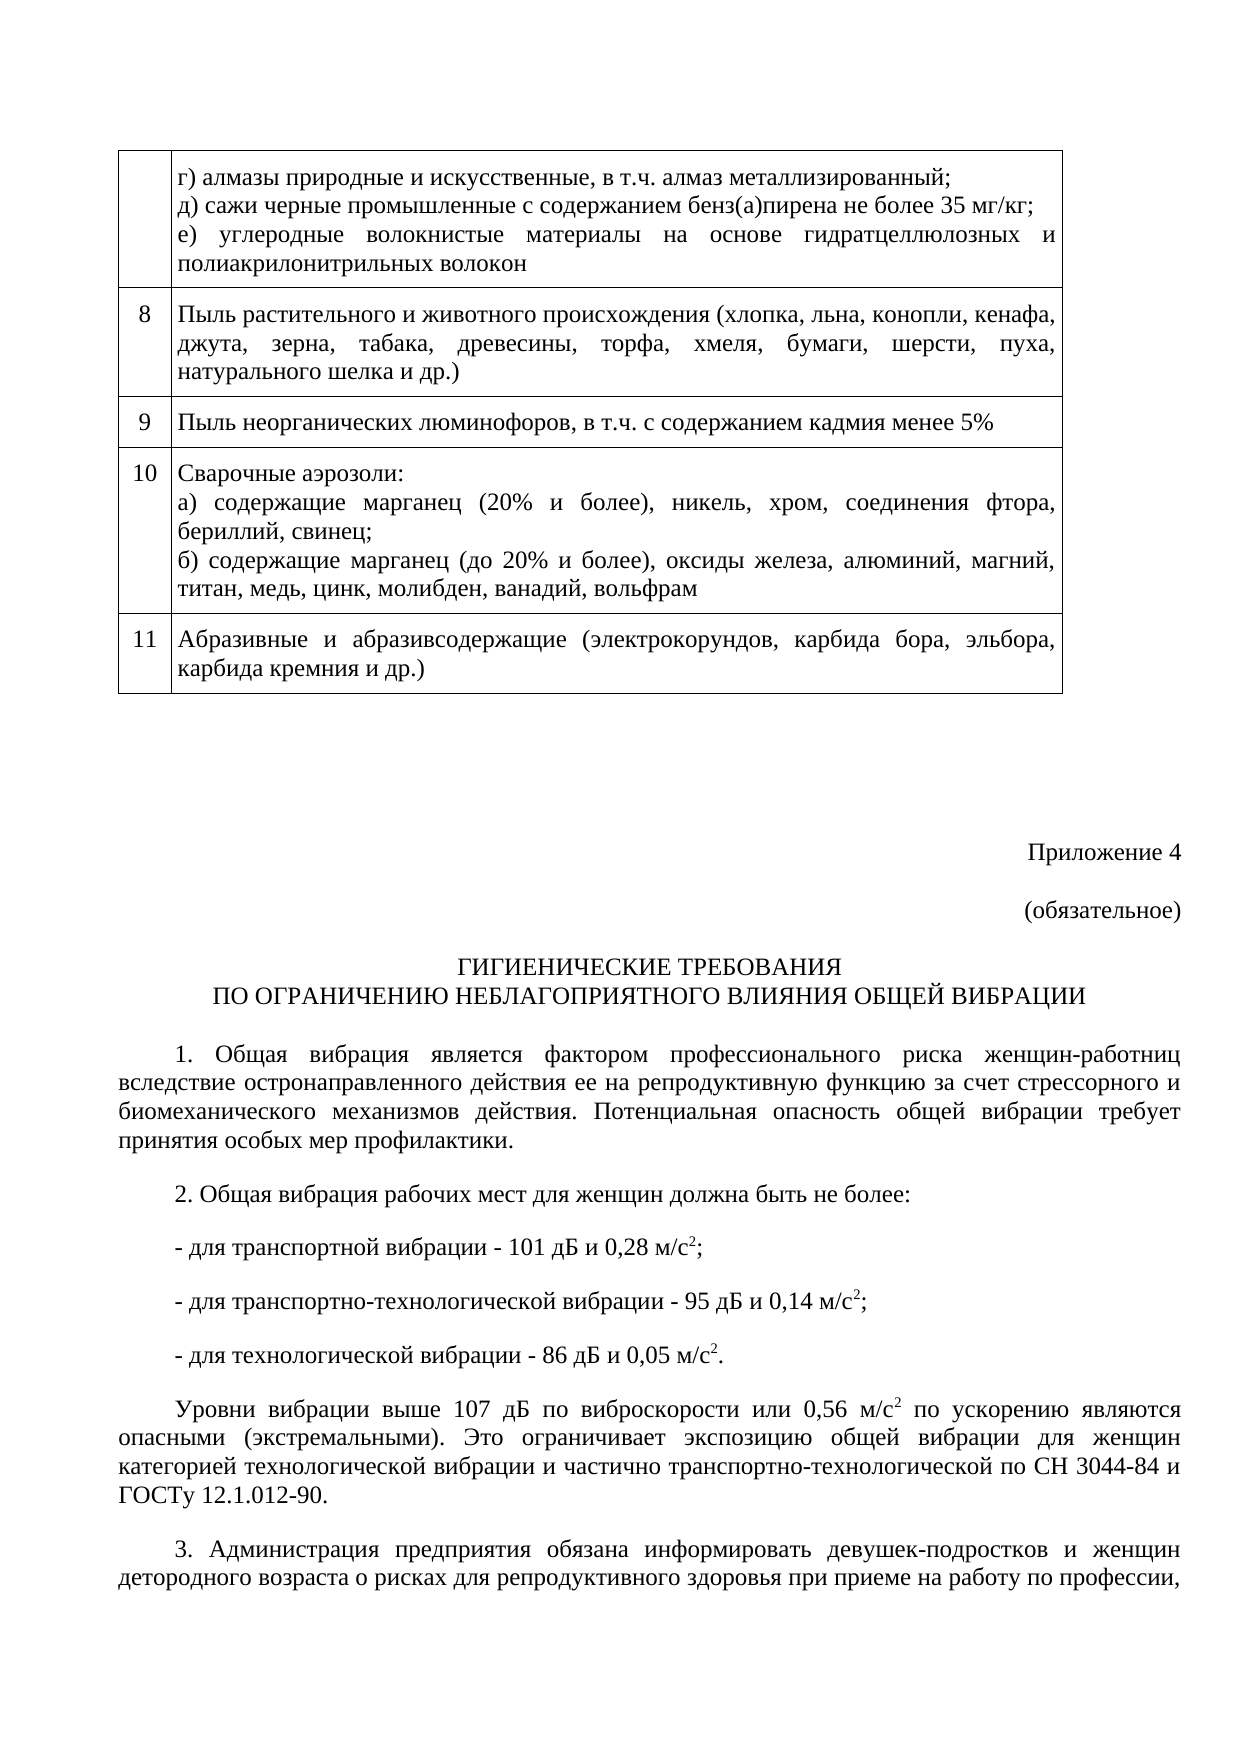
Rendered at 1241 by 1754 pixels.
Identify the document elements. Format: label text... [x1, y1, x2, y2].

text - для транспортной вибрации - 101 дБ и 0,28 м/с2; [118, 1232, 1181, 1261]
text - для технологической вибрации - 86 дБ и 0,05 м/с2. [118, 1340, 1181, 1369]
table_cell Пыль неорганических люминофоров, в т.ч. с содержанием кадмия менее 5% [172, 397, 1062, 447]
text - для транспортно-технологической вибрации - 95 дБ и 0,14 м/с2; [118, 1286, 1181, 1315]
text Уровни вибрации выше 107 дБ по виброскорости или 0,56 м/с2 по ускорению являются опасными (экстремальными). Это ограничивает экспозицию общей вибрации для женщин категорией технологической вибрации и частично транспортно-технологической по СН 3044-84 и ГОСТу 12.1.012-90. [118, 1394, 1181, 1509]
text (обязательное) [118, 895, 1181, 924]
table_cell 9 [119, 397, 171, 447]
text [118, 1534, 1181, 1591]
table_cell 7 [119, 151, 171, 287]
text ПО ОГРАНИЧЕНИЮ НЕБЛАГОПРИЯТНОГО ВЛИЯНИЯ ОБЩЕЙ ВИБРАЦИИ [118, 981, 1181, 1010]
table_cell Абразивные и абразивсодержащие (электрокорундов, карбида бора, эльбора, карбида кремния и др.) [172, 614, 1062, 693]
table_cell 8 [119, 288, 171, 396]
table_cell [172, 151, 1062, 287]
table_cell 10 [119, 448, 171, 613]
table_cell Сварочные аэрозоли: а) содержащие марганец (20% и более), никель, хром, соединения фтора, бериллий, свинец; б) содержащие марганец (до 20% и более), оксиды железа, алюминий, магний, титан, медь, цинк, молибден, ванадий, вольфрам [172, 448, 1062, 613]
text ГИГИЕНИЧЕСКИЕ ТРЕБОВАНИЯ [118, 952, 1181, 981]
table_cell 11 [119, 614, 171, 693]
text 2. Общая вибрация рабочих мест для женщин должна быть не более: [118, 1179, 1181, 1207]
text 1. Общая вибрация является фактором профессионального риска женщин-работниц вследствие остронаправленного действия ее на репродуктивную функцию за счет стрессорного и биомеханического механизмов действия. Потенциальная опасность общей вибрации требует принятия особых мер профилактики. [118, 1039, 1181, 1154]
text Приложение 4 [118, 837, 1181, 866]
table_cell Пыль растительного и животного происхождения (хлопка, льна, конопли, кенафа, джута, зерна, табака, древесины, торфа, хмеля, бумаги, шерсти, пуха, натурального шелка и др.) [172, 288, 1062, 396]
